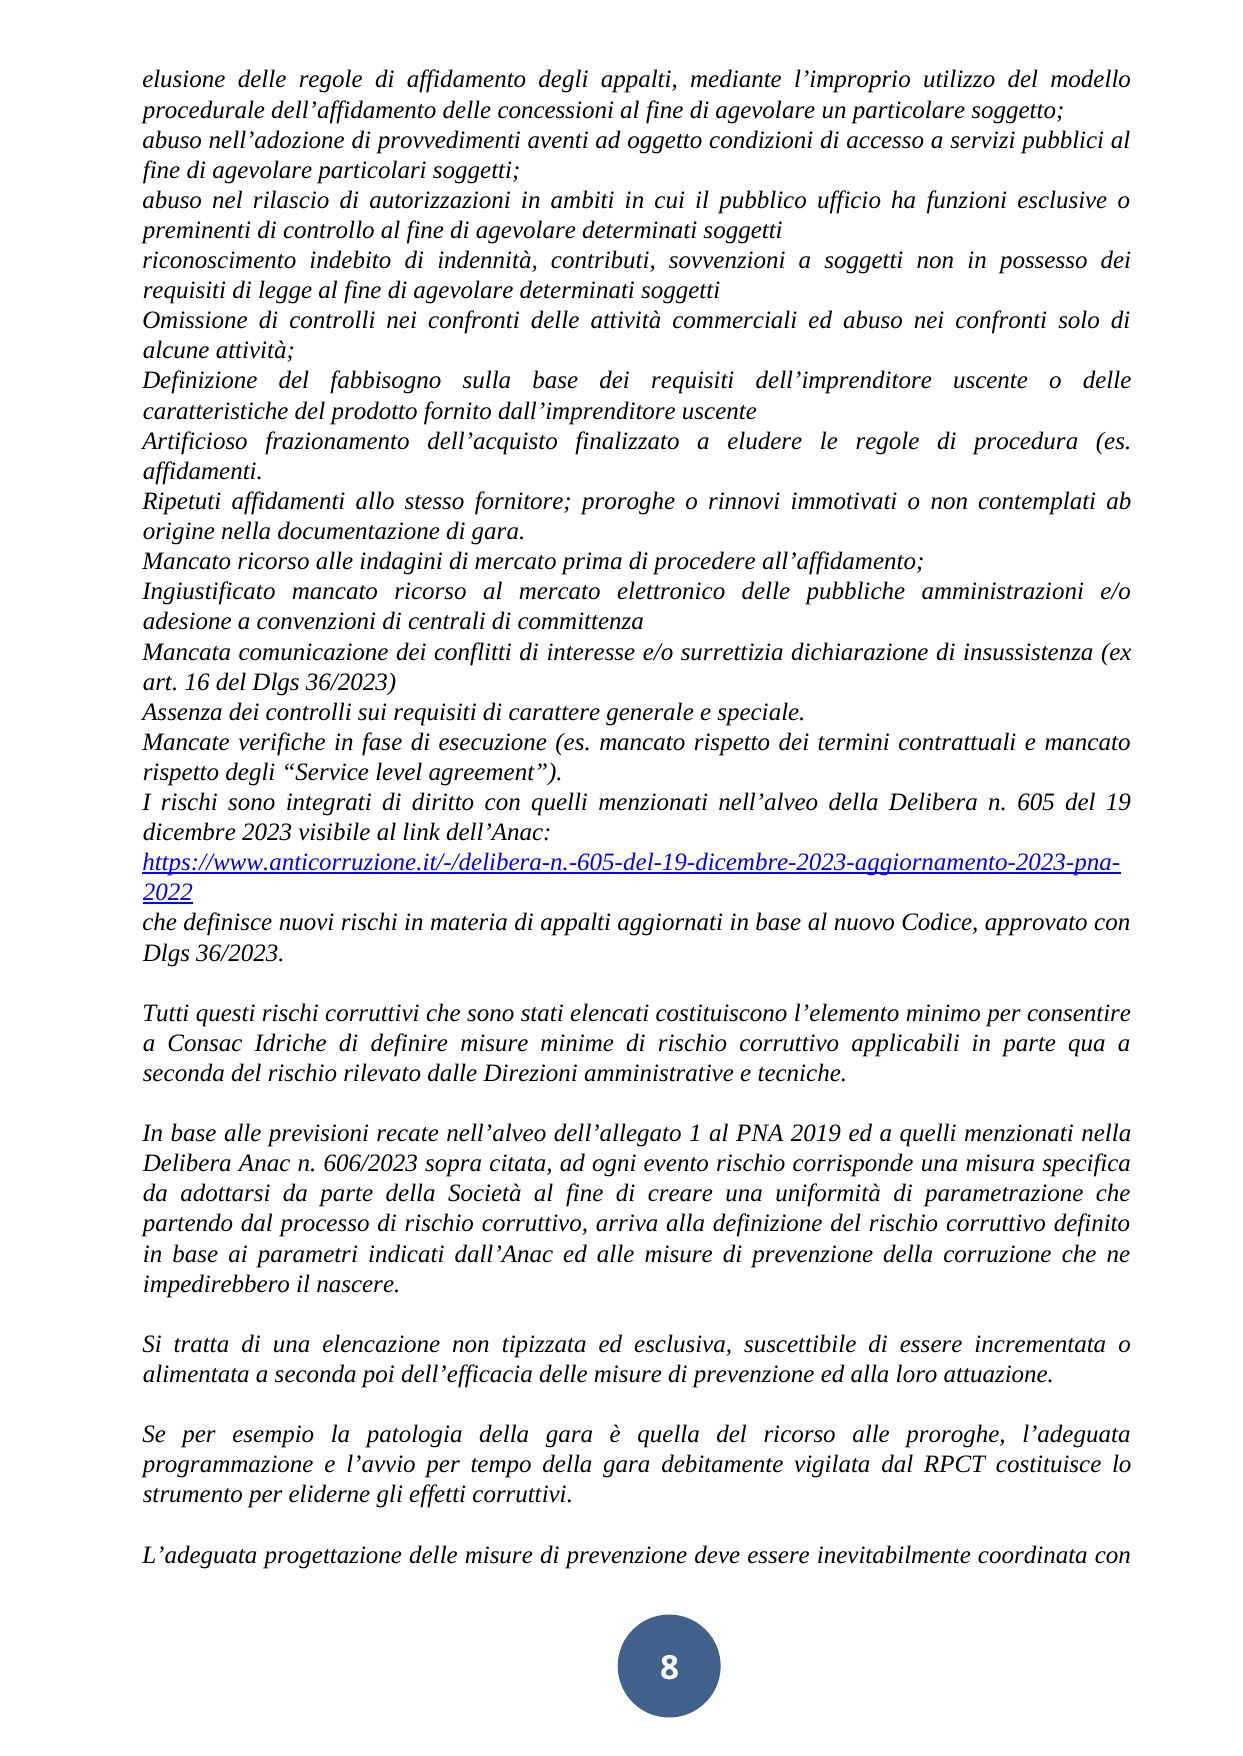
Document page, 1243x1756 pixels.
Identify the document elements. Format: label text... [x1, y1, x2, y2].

text Si tratta di una elencazione non tipizzata ed esclusiva, suscettibile di essere incrementata o alimentata a seconda poi dell’efficacia delle misure di prevenzione ed alla loro attuazione. [142, 1329, 1134, 1388]
text Tutti questi rischi corruttivi che sono stati elencati costituiscono l’elemento minimo per consentire a Consac Idriche di definire misure minime di rischio corruttivo applicabili in parte qua a seconda del rischio rilevato dalle Direzioni amministrative e tecniche. [142, 998, 1134, 1087]
text Definizione del fabbisogno sulla base dei requisiti dell’imprenditore uscente o delle caratteristiche del prodotto fornito dall’imprenditore uscente [142, 366, 1134, 424]
text abuso nel rilascio di autorizzazioni in ambiti in cui il pubblico ufficio ha funzioni esclusive o preminenti di controllo al fine di agevolare determinati soggetti [142, 185, 1134, 244]
text I rischi sono integrati di diritto con quelli menzionati nell’alveo della Delibera n. 605 del 19 dicembre 2023 visibile al link dell’Anac: [142, 787, 1134, 846]
text Mancato ricorso alle indagini di mercato prima di procedere all’affidamento; [142, 546, 1134, 575]
text riconoscimento indebito di indennità, contributi, sovvenzioni a soggetti non in possesso dei requisiti di legge al fine di agevolare determinati soggetti [142, 245, 1134, 304]
text Omissione di controlli nei confronti delle attività commerciali ed abuso nei confronti solo di alcune attività; [142, 305, 1134, 364]
text elusione delle regole di affidamento degli appalti, mediante l’improprio utilizzo del modello procedurale dell’affidamento delle concessioni al fine di agevolare un particolare soggetto; [142, 64, 1134, 123]
text Assenza dei controlli sui requisiti di carattere generale e speciale. [142, 697, 1134, 726]
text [142, 1540, 1134, 1568]
text Mancate verifiche in fase di esecuzione (es. mancato rispetto dei termini contrattuali e mancato rispetto degli “Service level agreement”). [142, 727, 1134, 786]
text Ingiustificato mancato ricorso al mercato elettronico delle pubbliche amministrazioni e/o adesione a convenzioni di centrali di committenza [142, 576, 1134, 635]
text Se per esempio la patologia della gara è quella del ricorso alle proroghe, l’adeguata programmazione e l’avvio per tempo della gara debitamente vigilata dal RPCT costituisce lo strumento per eliderne gli effetti corruttivi. [142, 1419, 1134, 1508]
text che definisce nuovi rischi in materia di appalti aggiornati in base al nuovo Codice, approvato con Dlgs 36/2023. [142, 907, 1134, 966]
text Mancata comunicazione dei conflitti di interesse e/o surrettizia dichiarazione di insussistenza (ex art. 16 del Dlgs 36/2023) [142, 637, 1134, 695]
text https://www.anticorruzione.it/-/delibera-n.-605-del-19-dicembre-2023-aggiornamento-2023-pna-2022 [142, 847, 1134, 906]
text Artificioso frazionamento dell’acquisto finalizzato a eludere le regole di procedura (es. affidamenti. [142, 426, 1134, 485]
text abuso nell’adozione di provvedimenti aventi ad oggetto condizioni di accesso a servizi pubblici al fine di agevolare particolari soggetti; [142, 125, 1134, 184]
text In base alle previsioni recate nell’alveo dell’allegato 1 al PNA 2019 ed a quelli menzionati nella Delibera Anac n. 606/2023 sopra citata, ad ogni evento rischio corrisponde una misura specifica da adottarsi da parte della Società al fine di creare una uniformità di parametrazione che partendo dal processo di rischio corruttivo, arriva alla definizione del rischio corruttivo definito in base ai parametri indicati dall’Anac ed alle misure di prevenzione della corruzione che ne impedirebbero il nascere. [142, 1118, 1134, 1297]
text Ripetuti affidamenti allo stesso fornitore; proroghe o rinnovi immotivati o non contemplati ab origine nella documentazione di gara. [142, 486, 1134, 545]
